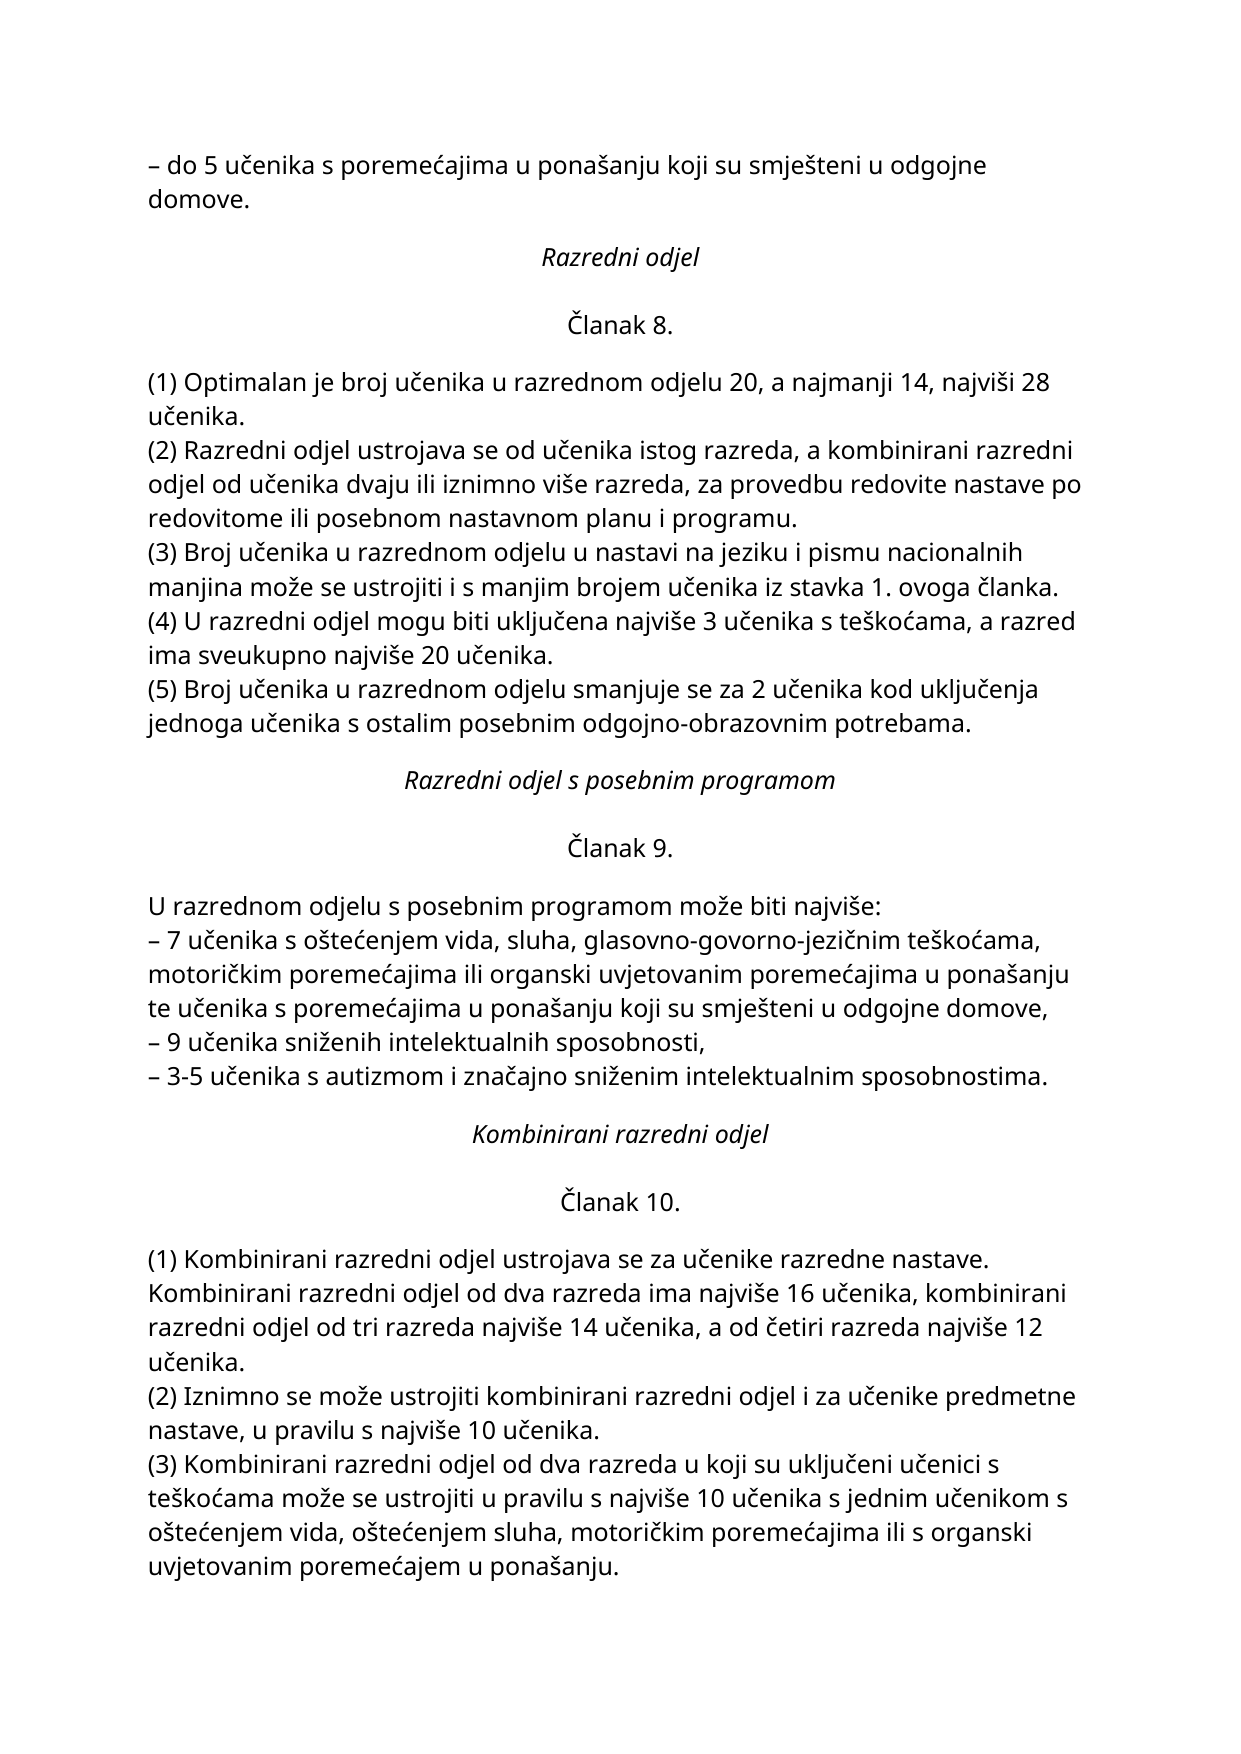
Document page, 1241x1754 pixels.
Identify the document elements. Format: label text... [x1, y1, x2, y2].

text Razredni odjel s posebnim programom Članak 9. [148, 763, 1093, 865]
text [148, 148, 1093, 216]
text Kombinirani razredni odjel Članak 10. [148, 1116, 1093, 1218]
text Razredni odjel Članak 8. [148, 239, 1093, 341]
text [148, 1242, 1093, 1583]
text (1) Optimalan je broj učenika u razrednom odjelu 20, a najmanji 14, najviši 28 učenika. (2) Razredni odjel ustrojava se od učenika istog razreda, a kombinirani razredni odjel od učenika dvaju ili iznimno više razreda, za provedbu redovite nastave po redovitome ili posebnom nastavnom planu i programu. (3) Broj učenika u razrednom odjelu u nastavi na jeziku i pismu nacionalnih manjina može se ustrojiti i s manjim brojem učenika iz stavka 1. ovoga članka. (4) U razredni odjel mogu biti uključena najviše 3 učenika s teškoćama, a razred ima sveukupno najviše 20 učenika. (5) Broj učenika u razrednom odjelu smanjuje se za 2 učenika kod uključenja jednoga učenika s ostalim posebnim odgojno-obrazovnim potrebama. [148, 365, 1093, 739]
text U razrednom odjelu s posebnim programom može biti najviše: – 7 učenika s oštećenjem vida, sluha, glasovno-govorno-jezičnim teškoćama, motoričkim poremećajima ili organski uvjetovanim poremećajima u ponašanju te učenika s poremećajima u ponašanju koji su smješteni u odgojne domove, – 9 učenika sniženih intelektualnih sposobnosti, – 3-5 učenika s autizmom i značajno sniženim intelektualnim sposobnostima. [148, 888, 1093, 1093]
